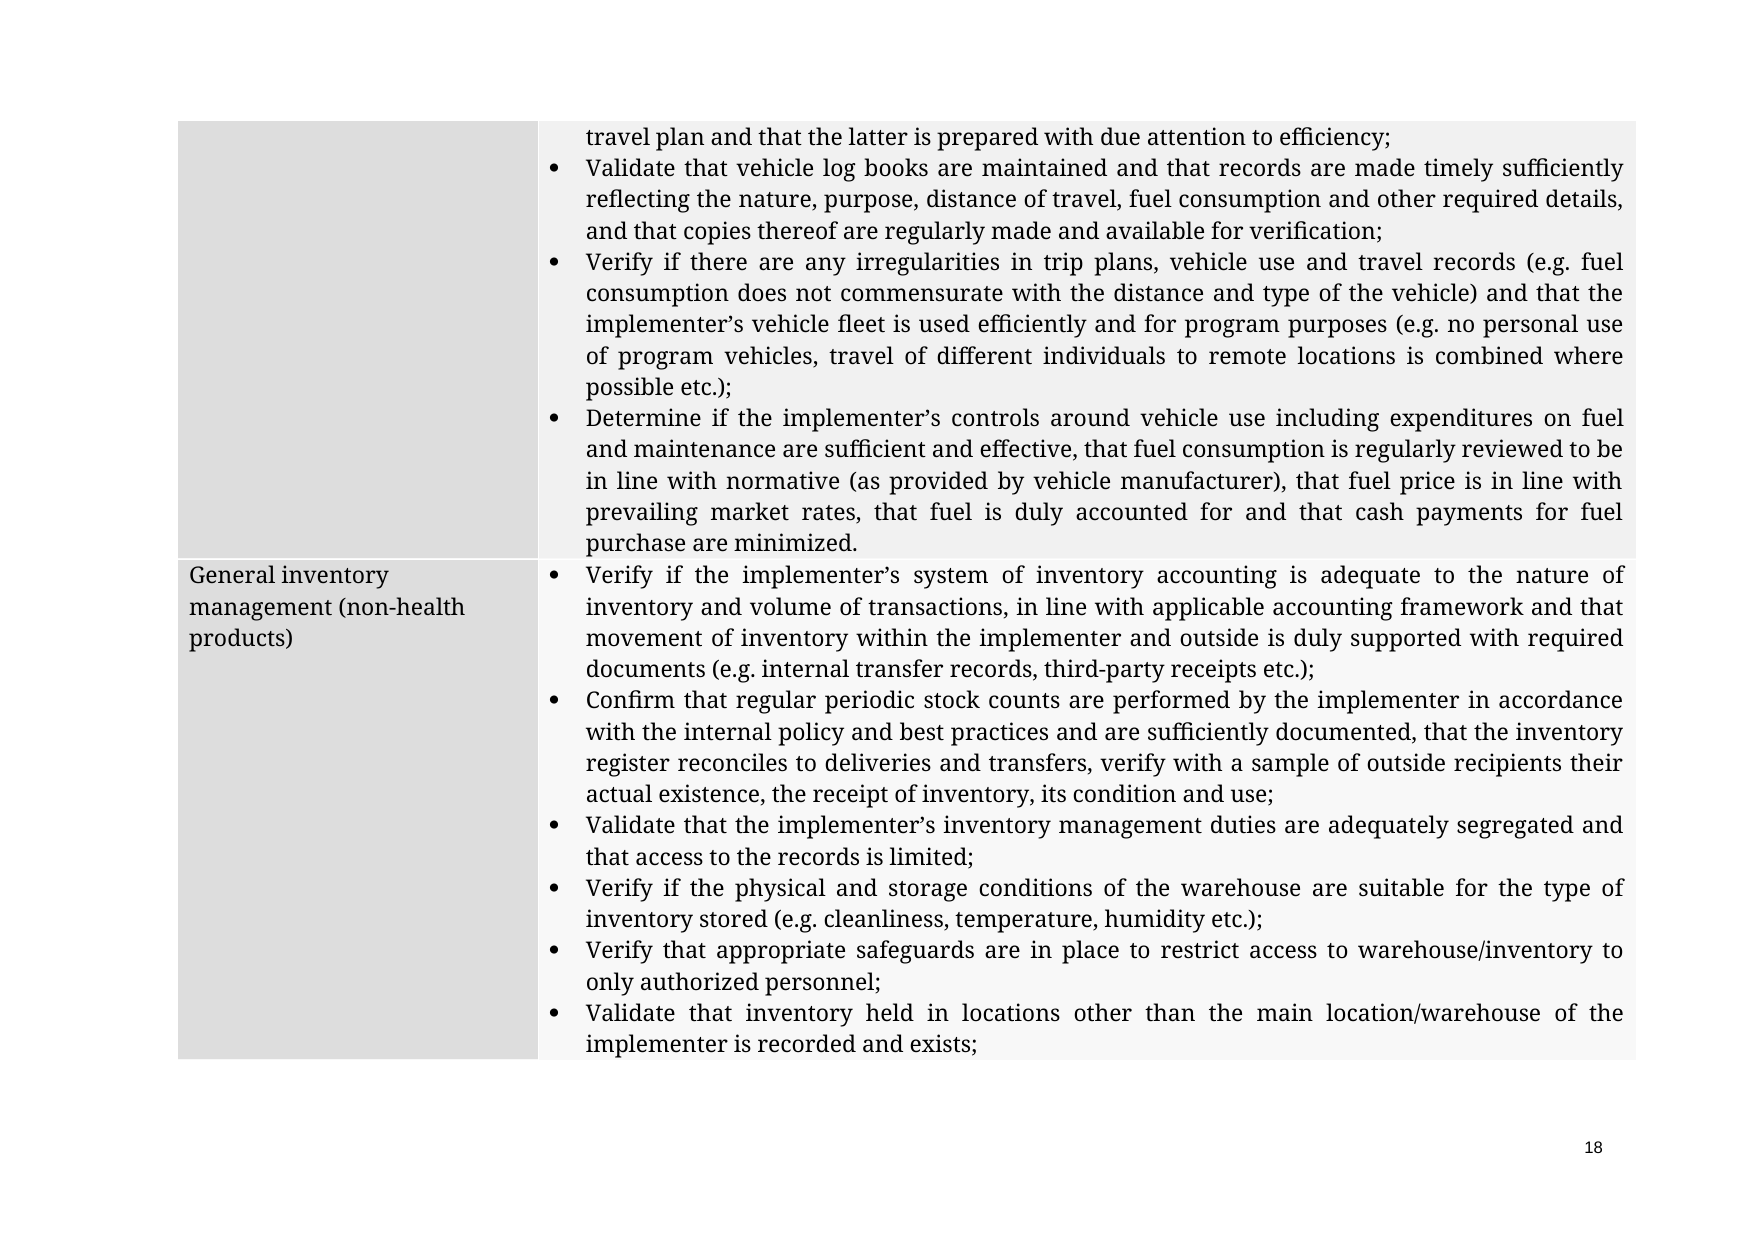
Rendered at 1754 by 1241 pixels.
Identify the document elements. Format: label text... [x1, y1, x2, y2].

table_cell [178, 560, 538, 1059]
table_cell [539, 560, 1636, 1059]
table_cell Vehicles [178, 121, 538, 558]
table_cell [539, 121, 1636, 558]
